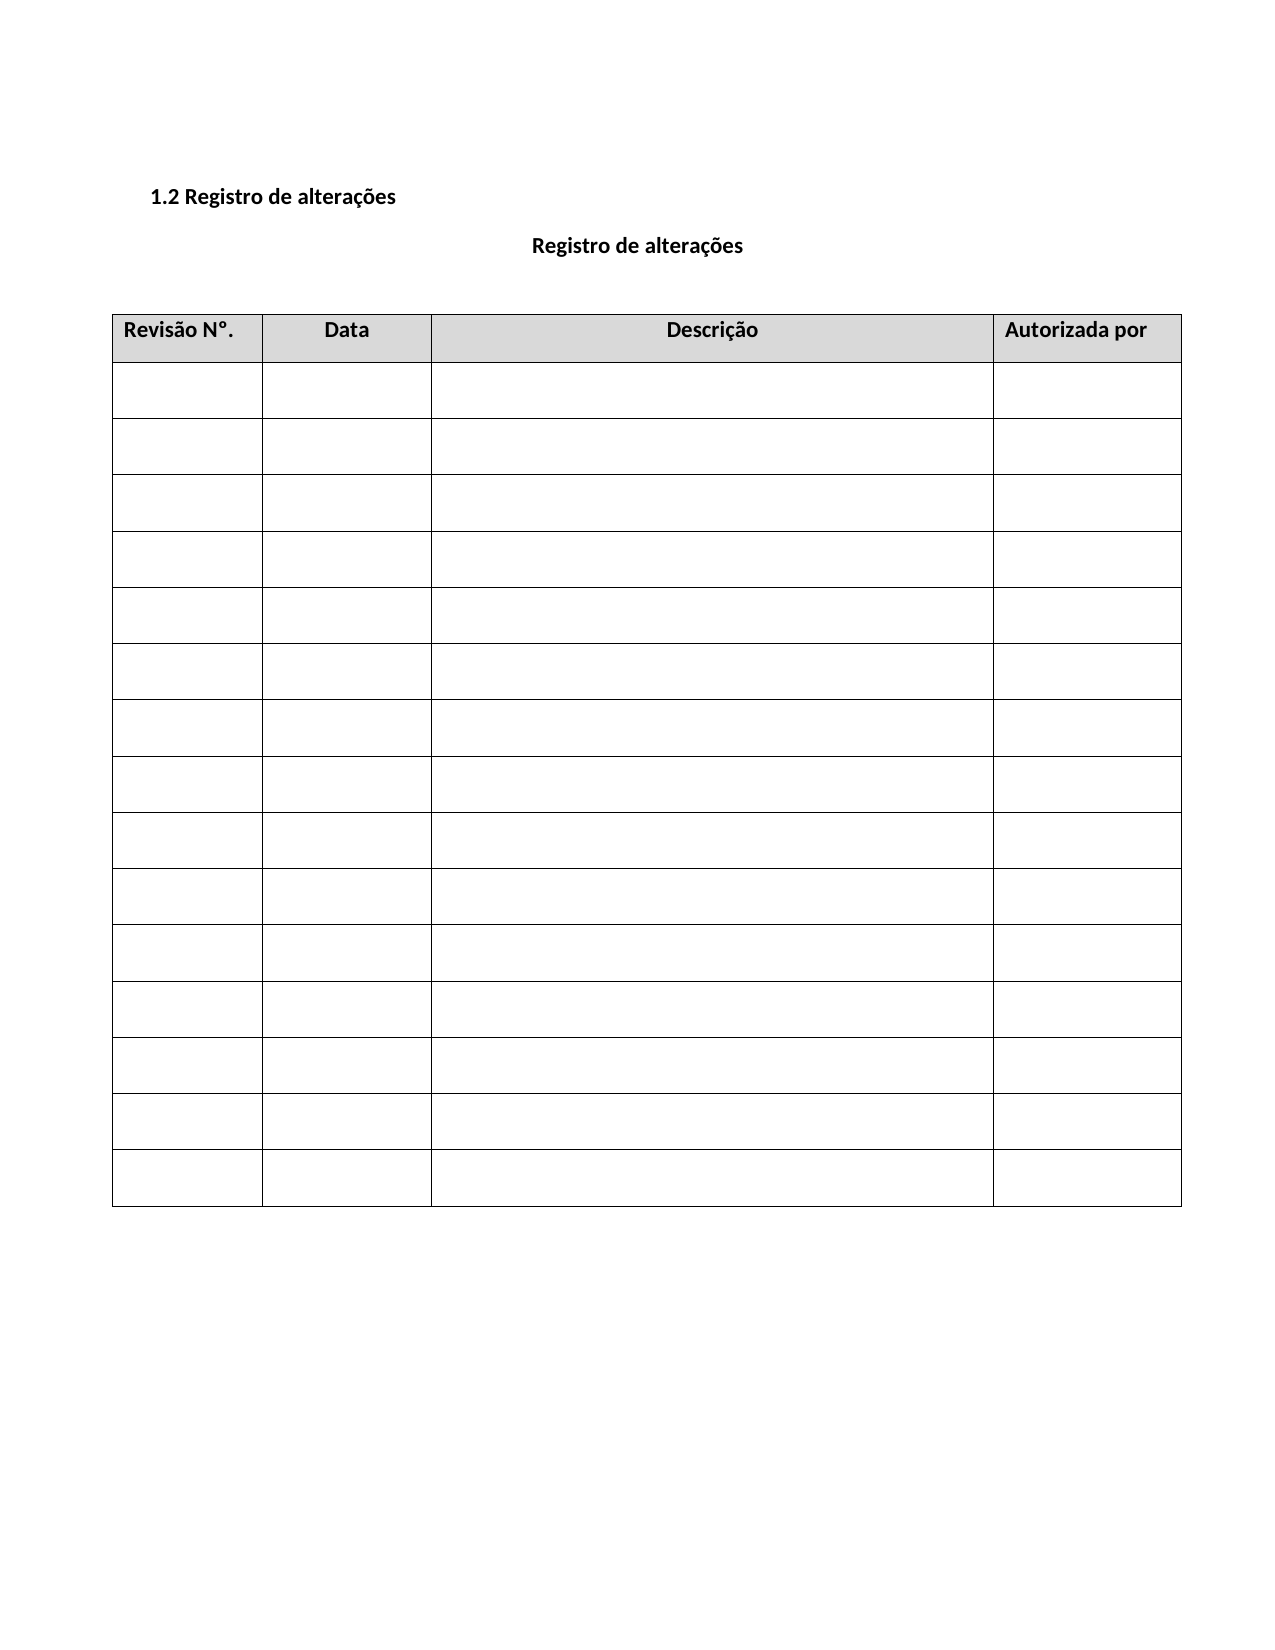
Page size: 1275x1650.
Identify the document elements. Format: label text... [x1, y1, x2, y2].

table_cell [994, 925, 1181, 981]
table_cell [113, 982, 262, 1037]
table_cell [113, 700, 262, 756]
table_cell [263, 532, 431, 587]
table_cell [994, 475, 1181, 531]
table_header Revisão Nº. [113, 315, 262, 362]
table_cell [263, 475, 431, 531]
table_cell [113, 475, 262, 531]
table_cell [432, 982, 993, 1037]
table_cell [263, 644, 431, 699]
table_cell [994, 1038, 1181, 1093]
table_cell [994, 813, 1181, 868]
subtitle Registro de alterações [150, 182, 1125, 210]
table_cell [113, 1150, 262, 1206]
table_cell [263, 757, 431, 812]
table_cell [432, 757, 993, 812]
table_cell [994, 700, 1181, 756]
table_cell [432, 532, 993, 587]
table_cell [263, 1038, 431, 1093]
table_cell [994, 1094, 1181, 1149]
table_cell [994, 532, 1181, 587]
table_cell [263, 925, 431, 981]
table_cell [994, 1150, 1181, 1206]
table_header Data [263, 315, 431, 362]
table_cell [994, 982, 1181, 1037]
table_cell [263, 700, 431, 756]
subtitle Registro de alterações [150, 231, 1125, 259]
table_cell [432, 1094, 993, 1149]
table_cell [113, 869, 262, 924]
table_header Autorizada por [994, 315, 1181, 362]
table_cell [263, 588, 431, 643]
table_cell [263, 419, 431, 474]
table_cell [432, 475, 993, 531]
table_cell [994, 644, 1181, 699]
table_cell [432, 700, 993, 756]
table_cell [113, 588, 262, 643]
table_cell [432, 644, 993, 699]
table_cell [263, 363, 431, 418]
table_cell [432, 588, 993, 643]
table_cell [432, 813, 993, 868]
table_cell [263, 1094, 431, 1149]
table_cell [994, 419, 1181, 474]
table_cell [432, 1038, 993, 1093]
table_cell [113, 1038, 262, 1093]
table_cell [432, 925, 993, 981]
table_cell [994, 757, 1181, 812]
table_cell [994, 588, 1181, 643]
table_cell [113, 1094, 262, 1149]
table_cell [994, 363, 1181, 418]
table_cell [113, 757, 262, 812]
table_cell [113, 925, 262, 981]
table_cell [432, 1150, 993, 1206]
table_header Descrição [432, 315, 993, 362]
table_cell [263, 982, 431, 1037]
table_cell [113, 813, 262, 868]
table_cell [994, 869, 1181, 924]
table_cell [113, 644, 262, 699]
table_cell [263, 813, 431, 868]
table_cell [113, 363, 262, 418]
table_cell [113, 532, 262, 587]
table_cell [263, 869, 431, 924]
table_cell [263, 1150, 431, 1206]
table_cell [432, 363, 993, 418]
table_cell [113, 419, 262, 474]
table_cell [432, 419, 993, 474]
table_cell [432, 869, 993, 924]
